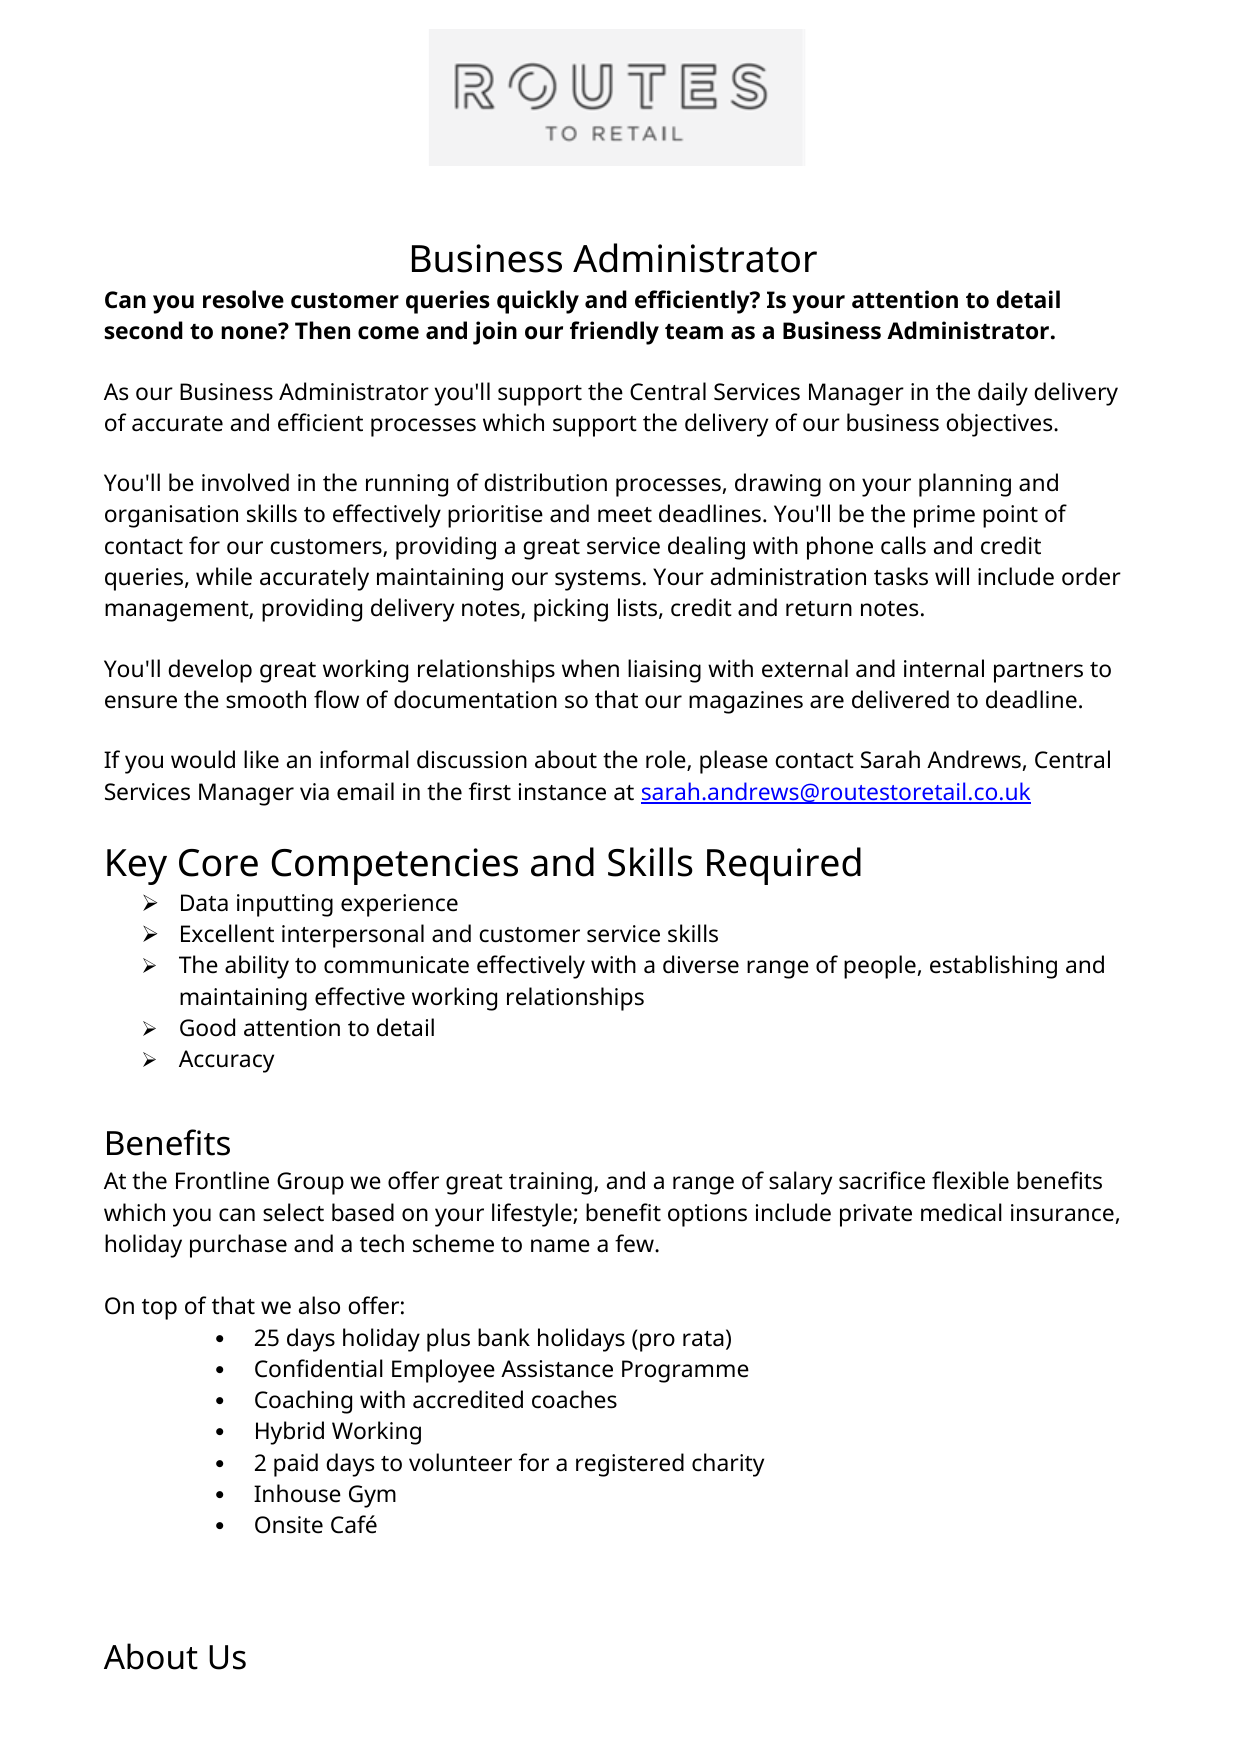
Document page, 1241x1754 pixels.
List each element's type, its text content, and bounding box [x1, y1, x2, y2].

list Accuracy [141, 1043, 1122, 1074]
picture [428, 29, 806, 166]
text As our Business Administrator you'll support the Central Services Manager in the daily delivery of accurate and efficient processes which support the delivery of our business objectives. [103, 375, 1122, 438]
text You'll develop great working relationships when liaising with external and internal partners to ensure the smooth flow of documentation so that our magazines are delivered to deadline. [103, 652, 1122, 715]
text If you would like an informal discussion about the role, please contact Sarah Andrews, Central Services Manager via email in the first instance at sarah.andrews@routestoretail.co.uk [103, 744, 1122, 807]
text Can you resolve customer queries quickly and efficiently? Is your attention to detail second to none? Then come and join our friendly team as a Business Administrator. [103, 284, 1122, 346]
text Benefits [103, 1120, 1122, 1165]
list Coaching with accredited coaches [216, 1384, 1122, 1415]
list Onsite Café [216, 1509, 1122, 1540]
list Excellent interpersonal and customer service skills [141, 918, 1122, 949]
text At the Frontline Group we offer great training, and a range of salary sacrifice flexible benefits which you can select based on your lifestyle; benefit options include private medical insurance, holiday purchase and a tech scheme to name a few. [103, 1165, 1122, 1259]
list The ability to communicate effectively with a diverse range of people, establishing and maintaining effective working relationships [141, 949, 1122, 1012]
list 25 days holiday plus bank holidays (pro rata) [216, 1321, 1122, 1353]
list Hybrid Working [216, 1415, 1122, 1446]
text On top of that we also offer: [103, 1290, 1122, 1321]
list Confidential Employee Assistance Programme [216, 1353, 1122, 1384]
text You'll be involved in the running of distribution processes, drawing on your planning and organisation skills to effectively prioritise and meet deadlines. You'll be the prime point of contact for our customers, providing a great service dealing with phone calls and credit queries, while accurately maintaining our systems. Your administration tasks will include order management, providing delivery notes, picking lists, credit and return notes. [103, 467, 1122, 623]
list Good attention to detail [141, 1012, 1122, 1043]
text Key Core Competencies and Skills Required [103, 836, 1122, 887]
text Business Administrator [103, 233, 1122, 284]
text About Us [103, 1634, 1122, 1679]
list 2 paid days to volunteer for a registered charity [216, 1446, 1122, 1478]
list Inhouse Gym [216, 1478, 1122, 1509]
list Data inputting experience [141, 887, 1122, 918]
